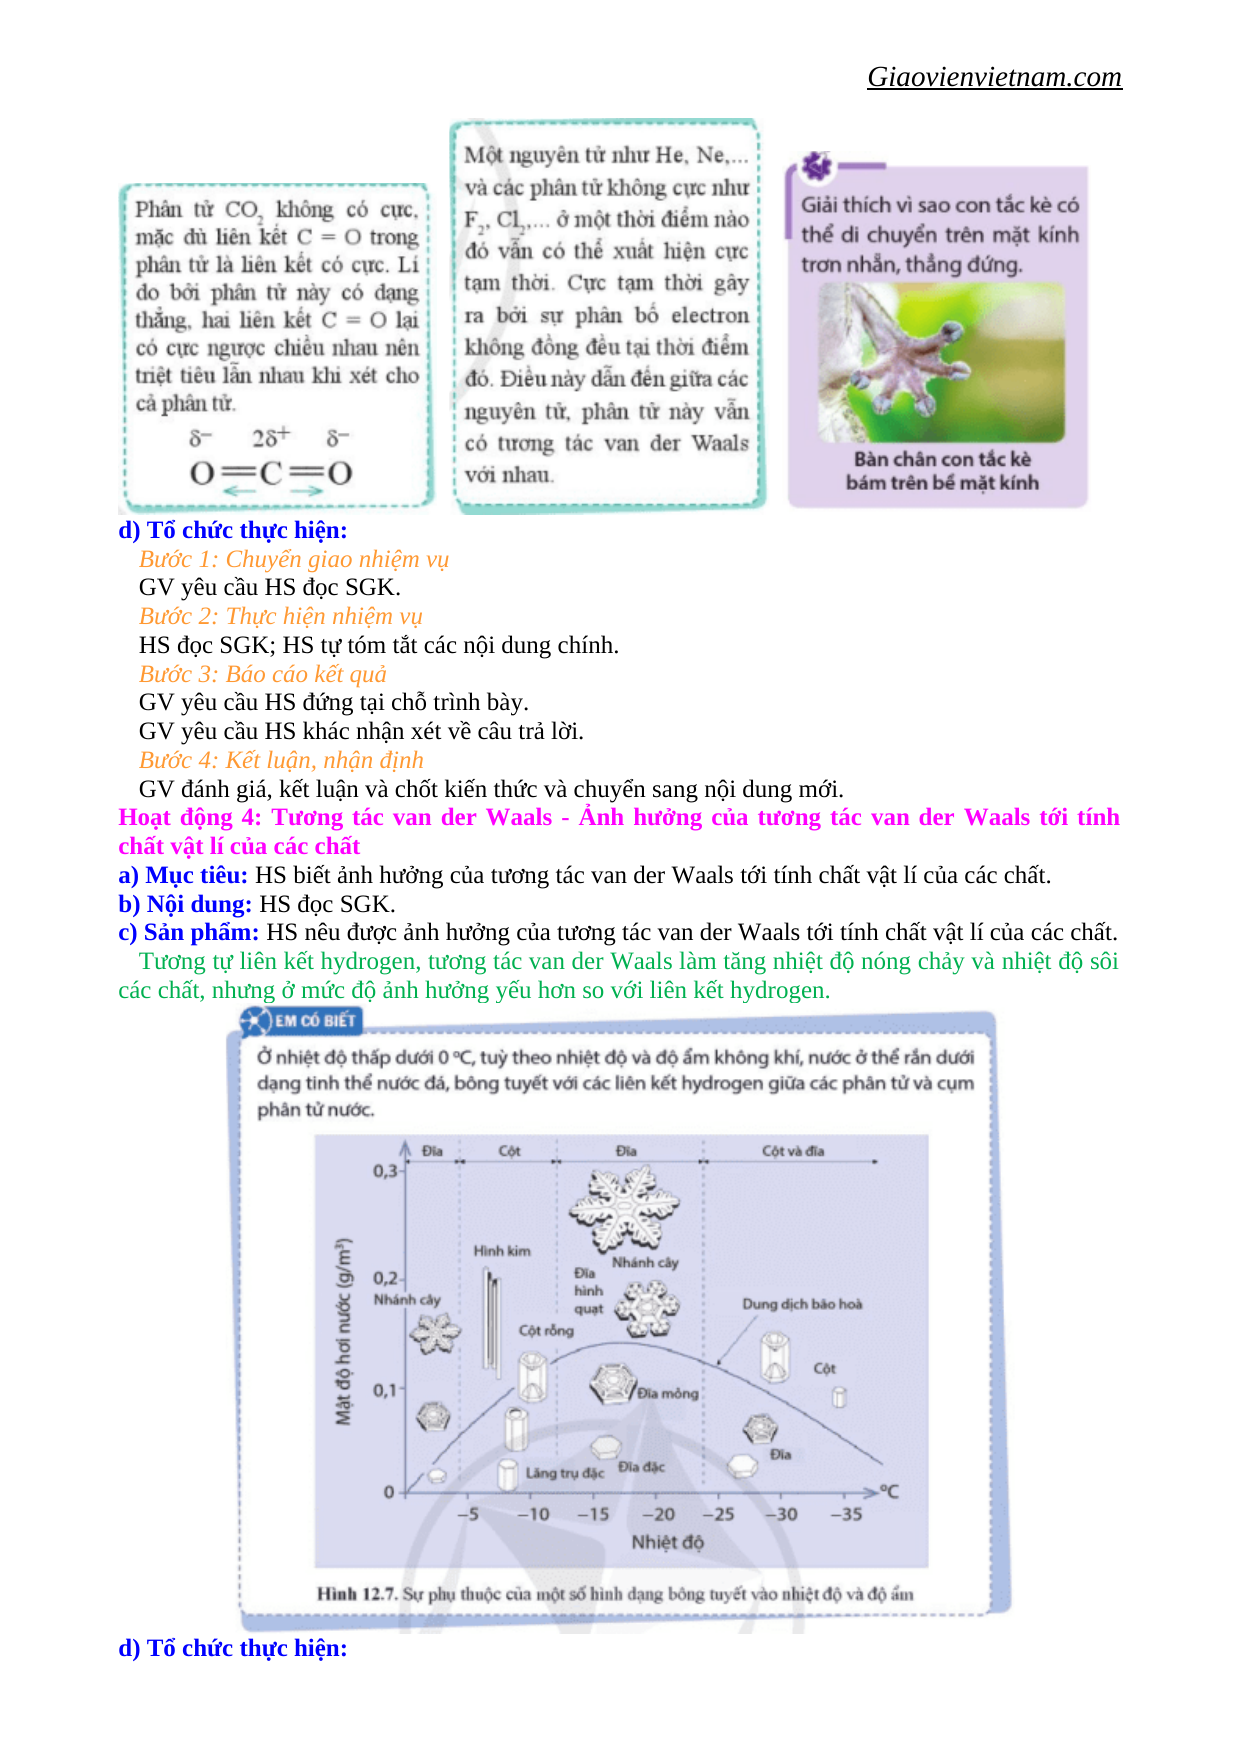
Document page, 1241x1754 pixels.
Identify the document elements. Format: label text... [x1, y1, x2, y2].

text d) Tổ chức thực hiện: [118, 1633, 1122, 1662]
picture [449, 118, 770, 515]
text Bước 1: Chuyển giao nhiệm vụ [118, 544, 1122, 572]
text a) Mục tiêu: HS biết ảnh hưởng của tương tác van der Waals tới tính chất vật lí của các chất. [118, 860, 1122, 889]
text GV yêu cầu HS đứng tại chỗ trình bày. [118, 687, 1122, 716]
text Bước 2: Thực hiện nhiệm vụ [118, 601, 1122, 630]
table_cell [107, 118, 449, 515]
picture [118, 183, 437, 515]
picture [225, 1003, 1015, 1634]
text GV yêu cầu HS khác nhận xét về câu trả lời. [118, 716, 1122, 745]
text Bước 3: Báo cáo kết quả [118, 659, 1122, 687]
text Bước 4: Kết luận, nhận định [118, 745, 1122, 774]
text d) Tổ chức thực hiện: [118, 515, 1122, 544]
text b) Nội dung: HS đọc SGK. [118, 889, 1122, 917]
text Tương tự liên kết hydrogen, tương tác van der Waals làm tăng nhiệt độ nóng chảy và nhiệt độ sôi các chất, nhưng ở mức độ ảnh hưởng yếu hơn so với liên kết hydrogen. [118, 946, 1122, 1004]
picture [782, 151, 1092, 515]
text GV yêu cầu HS đọc SGK. [118, 572, 1122, 601]
text GV đánh giá, kết luận và chốt kiến thức và chuyển sang nội dung mới. [118, 774, 1122, 802]
table_cell [770, 118, 1133, 515]
text c) Sản phẩm: HS nêu được ảnh hưởng của tương tác van der Waals tới tính chất vật lí của các chất. [118, 917, 1122, 946]
text HS đọc SGK; HS tự tóm tắt các nội dung chính. [118, 630, 1122, 659]
text Hoạt động 4: Tương tác van der Waals - Ảnh hưởng của tương tác van der Waals tới tính chất vật lí của các chất [118, 802, 1122, 860]
